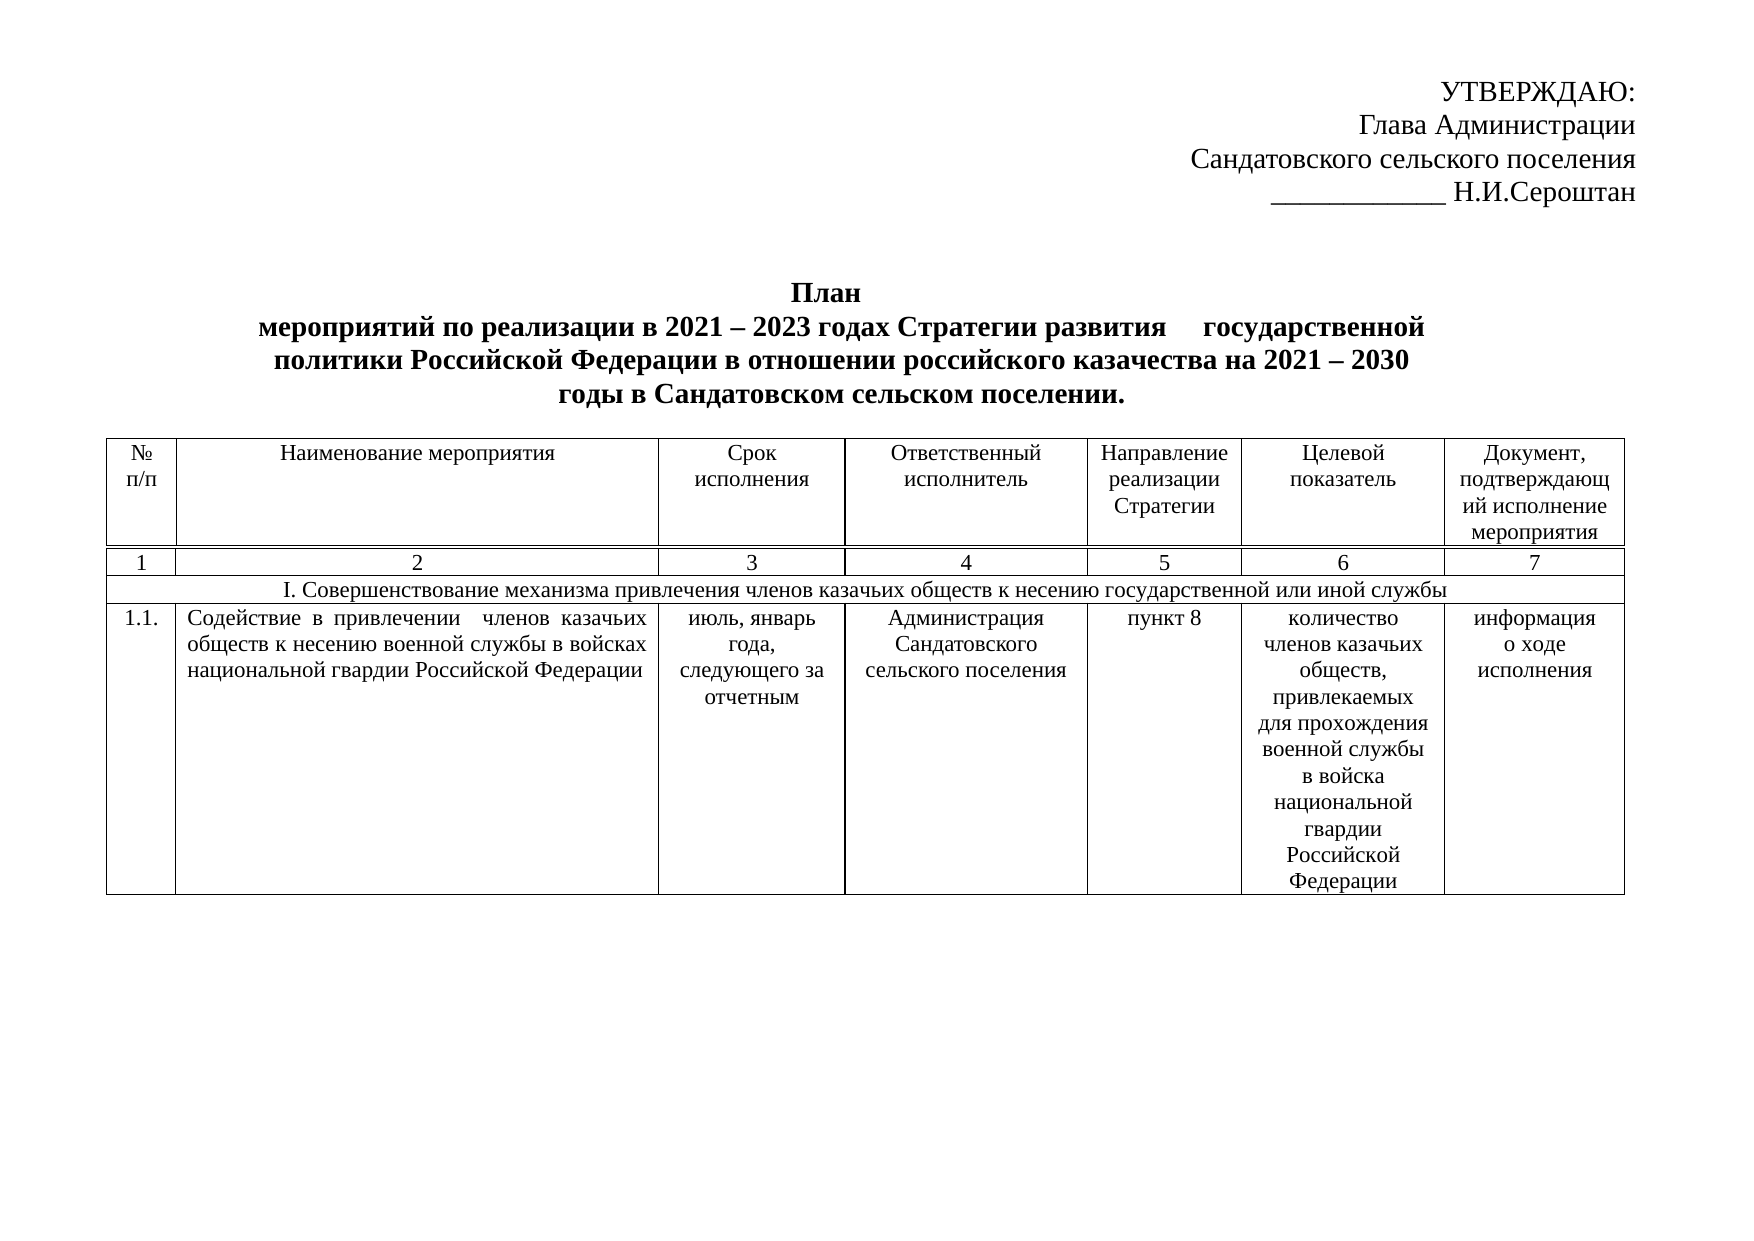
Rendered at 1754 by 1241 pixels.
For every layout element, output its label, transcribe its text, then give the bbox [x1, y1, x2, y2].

table_cell I. Совершенствование механизма привлечения членов казачьих обществ к несению государственной или иной службы [107, 576, 1624, 603]
table_header Наименование мероприятия [177, 439, 658, 544]
table_header 5 [1088, 549, 1241, 575]
table_header Направление реализации Стратегии [1088, 439, 1241, 544]
text Сандатовского сельского поселения [118, 141, 1636, 174]
text мероприятий по реализации в 2021 – 2023 годах Стратегии развития государственной политики Российской Федерации в отношении российского казачества на 2021 – 2030 годы в Сандатовском сельском поселении. [251, 309, 1432, 409]
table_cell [846, 604, 1087, 894]
table_cell количество членов казачьих обществ, привлекаемых для прохождения военной службы в войска национальной гвардии Российской Федерации [1242, 604, 1444, 894]
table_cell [659, 604, 844, 894]
table_header Документ, подтверждающий исполнение мероприятия [1445, 439, 1624, 544]
table_header Срок исполнения [659, 439, 844, 544]
table_header Целевой показатель [1242, 439, 1444, 544]
table_header № п/п [107, 439, 176, 544]
text УТВЕРЖДАЮ: [118, 74, 1636, 107]
text ____________ Н.И.Сероштан [1077, 174, 1636, 208]
table_header 2 [176, 549, 658, 575]
text План [251, 275, 1636, 309]
table_header 1 [107, 549, 175, 575]
table_cell 1.1. [107, 604, 175, 894]
table_header 4 [846, 549, 1087, 575]
table_header 7 [1445, 549, 1624, 575]
text Глава Администрации [118, 107, 1636, 141]
table_header Ответственный исполнитель [846, 439, 1087, 544]
table_header 6 [1242, 549, 1444, 575]
table_cell пункт 8 [1088, 604, 1241, 894]
table_cell Содействие в привлечении членов казачьих обществ к несению военной службы в войсках национальной гвардии Российской Федерации [176, 604, 658, 894]
table_cell информация о ходе исполнения [1445, 604, 1624, 894]
table_header 3 [659, 549, 844, 575]
